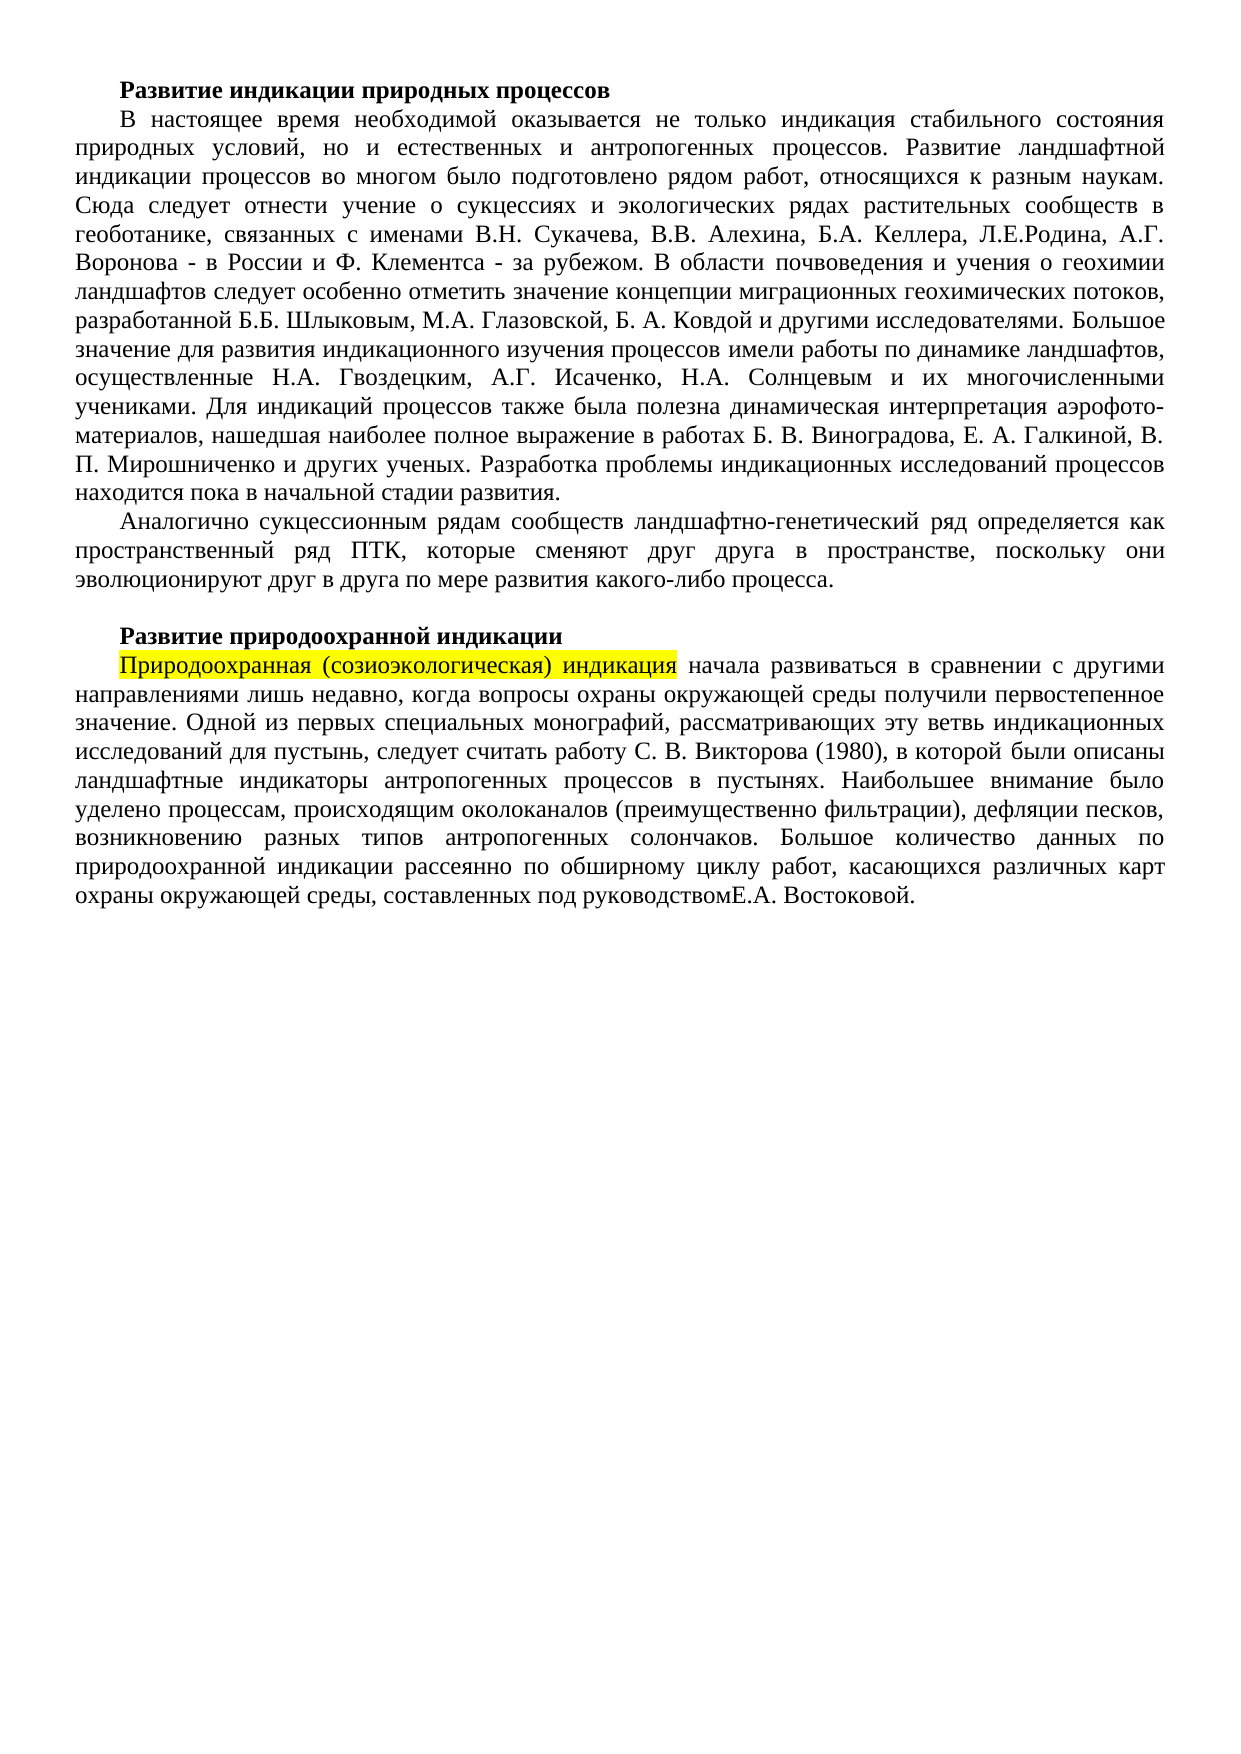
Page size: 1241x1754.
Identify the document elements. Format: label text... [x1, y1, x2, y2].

text Аналогично сукцессионным рядам сообществ ландшафтно-генетический ряд определяется как пространственный ряд ПТК, которые сменяют друг друга в пространстве, поскольку они эволюционируют друг в друга по мере развития какого-либо процесса. [75, 506, 1165, 592]
text Природоохранная (созиоэкологическая) индикация начала развиваться в сравнении с другими направлениями лишь недавно, когда вопросы охраны окружающей среды получили первостепенное значение. Одной из первых специальных монографий, рассматривающих эту ветвь индикационных исследований для пустынь, следует считать работу С. В. Викторова (1980), в которой были описаны ландшафтные индикаторы антропогенных процессов в пустынях. Наибольшее внимание было уделено процессам, происходящим околоканалов (преимущественно фильтрации), дефляции песков, возникновению разных типов антропогенных солончаков. Большое количество данных по природоохранной индикации рассеянно по обширному циклу работ, касающихся различных карт охраны окружающей среды, составленных под руководствомЕ.А. Востоковой. [75, 650, 1165, 909]
text Развитие природоохранной индикации [75, 621, 1165, 650]
text Развитие индикации природных процессов [75, 75, 1165, 104]
text В настоящее время необходимой оказывается не только индикация стабильного состояния природных условий, но и естественных и антропогенных процессов. Развитие ландшафтной индикации процессов во многом было подготовлено рядом работ, относящихся к разным наукам. Сюда следует отнести учение о сукцессиях и экологических рядах растительных сообществ в геоботанике, связанных с именами В.Н. Сукачева, В.В. Алехина, Б.А. Келлера, Л.Е.Родина, А.Г. Воронова - в России и Ф. Клементса - за рубежом. В области почвоведения и учения о геохимии ландшафтов следует особенно отметить значение концепции миграционных геохимических потоков, разработанной Б.Б. Шлыковым, М.А. Глазовской, Б. А. Ковдой и другими исследователями. Большое значение для развития индикационного изучения процессов имели работы по динамике ландшафтов, осуществленные Н.А. Гвоздецким, А.Г. Исаченко, Н.А. Солнцевым и их многочисленными учениками. Для индикаций процессов также была полезна динамическая интерпретация аэрофото-материалов, нашедшая наиболее полное выражение в работах Б. В. Виноградова, Е. А. Галкиной, В. П. Мирошниченко и других ученых. Разработка проблемы индикационных исследований процессов находится пока в начальной стадии развития. [75, 104, 1165, 506]
